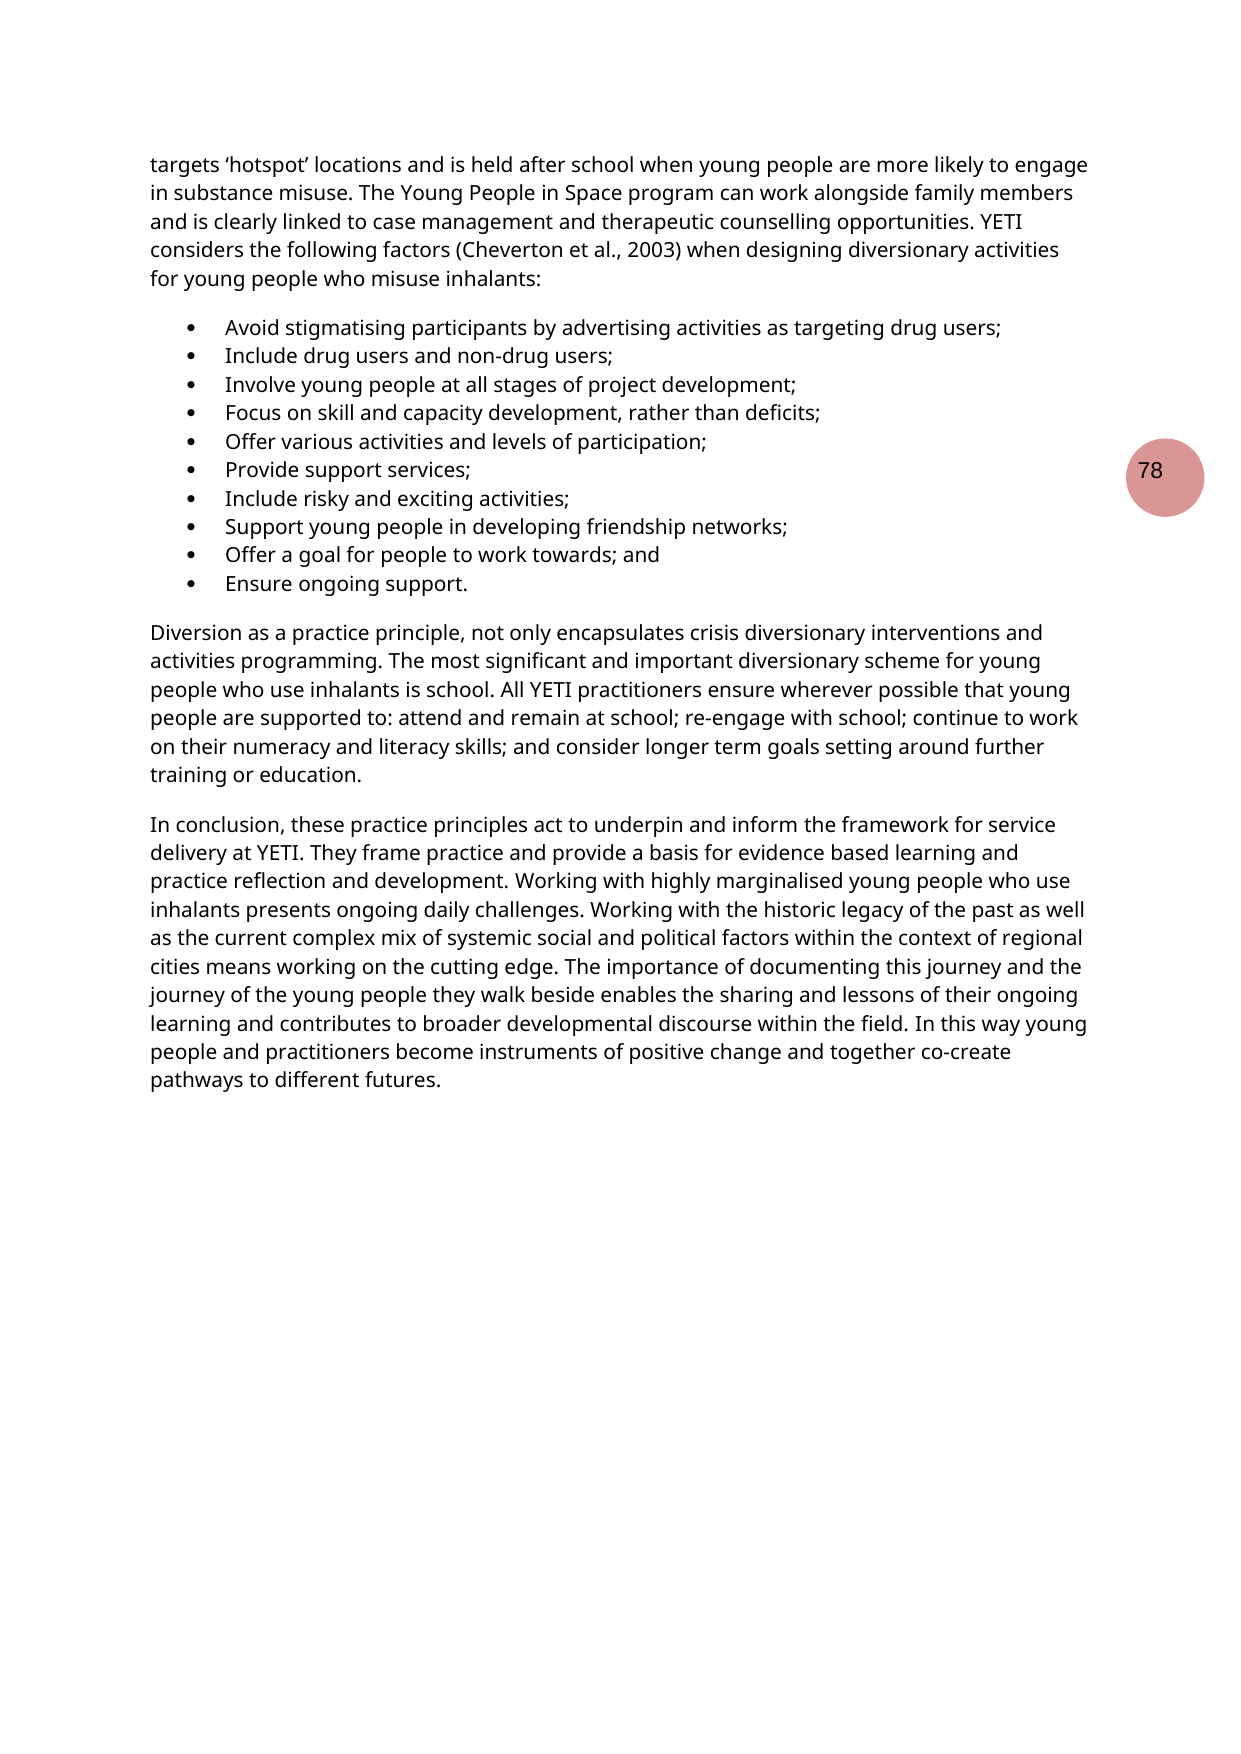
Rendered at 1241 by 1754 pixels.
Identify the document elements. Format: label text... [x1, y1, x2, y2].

list Offer a goal for people to work towards; and [187, 541, 1090, 569]
list Avoid stigmatising participants by advertising activities as targeting drug users; [187, 313, 1090, 341]
list Involve young people at all stages of project development; [187, 370, 1090, 398]
list Offer various activities and levels of participation; [187, 427, 1090, 455]
text In conclusion, these practice principles act to underpin and inform the framework for service delivery at YETI. They frame practice and provide a basis for evidence based learning and practice reflection and development. Working with highly marginalised young people who use inhalants presents ongoing daily challenges. Working with the historic legacy of the past as well as the current complex mix of systemic social and political factors within the context of regional cities means working on the cutting edge. The importance of documenting this journey and the journey of the young people they walk beside enables the sharing and lessons of their ongoing learning and contributes to broader developmental discourse within the field. In this way young people and practitioners become instruments of positive change and together co-create pathways to different futures. [150, 810, 1090, 1094]
list Support young people in developing friendship networks; [187, 512, 1090, 541]
list Include risky and exciting activities; [187, 484, 1090, 512]
text Diversion as a practice principle, not only encapsulates crisis diversionary interventions and activities programming. The most significant and important diversionary scheme for young people who use inhalants is school. All YETI practitioners ensure wherever possible that young people are supported to: attend and remain at school; re-engage with school; continue to work on their numeracy and literacy skills; and consider longer term goals setting around further training or education. [150, 618, 1090, 789]
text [150, 150, 1090, 292]
list Focus on skill and capacity development, rather than deficits; [187, 398, 1090, 427]
list Ensure ongoing support. [187, 569, 1090, 597]
list Include drug users and non-drug users; [187, 341, 1090, 370]
list Provide support services; [187, 455, 1090, 484]
